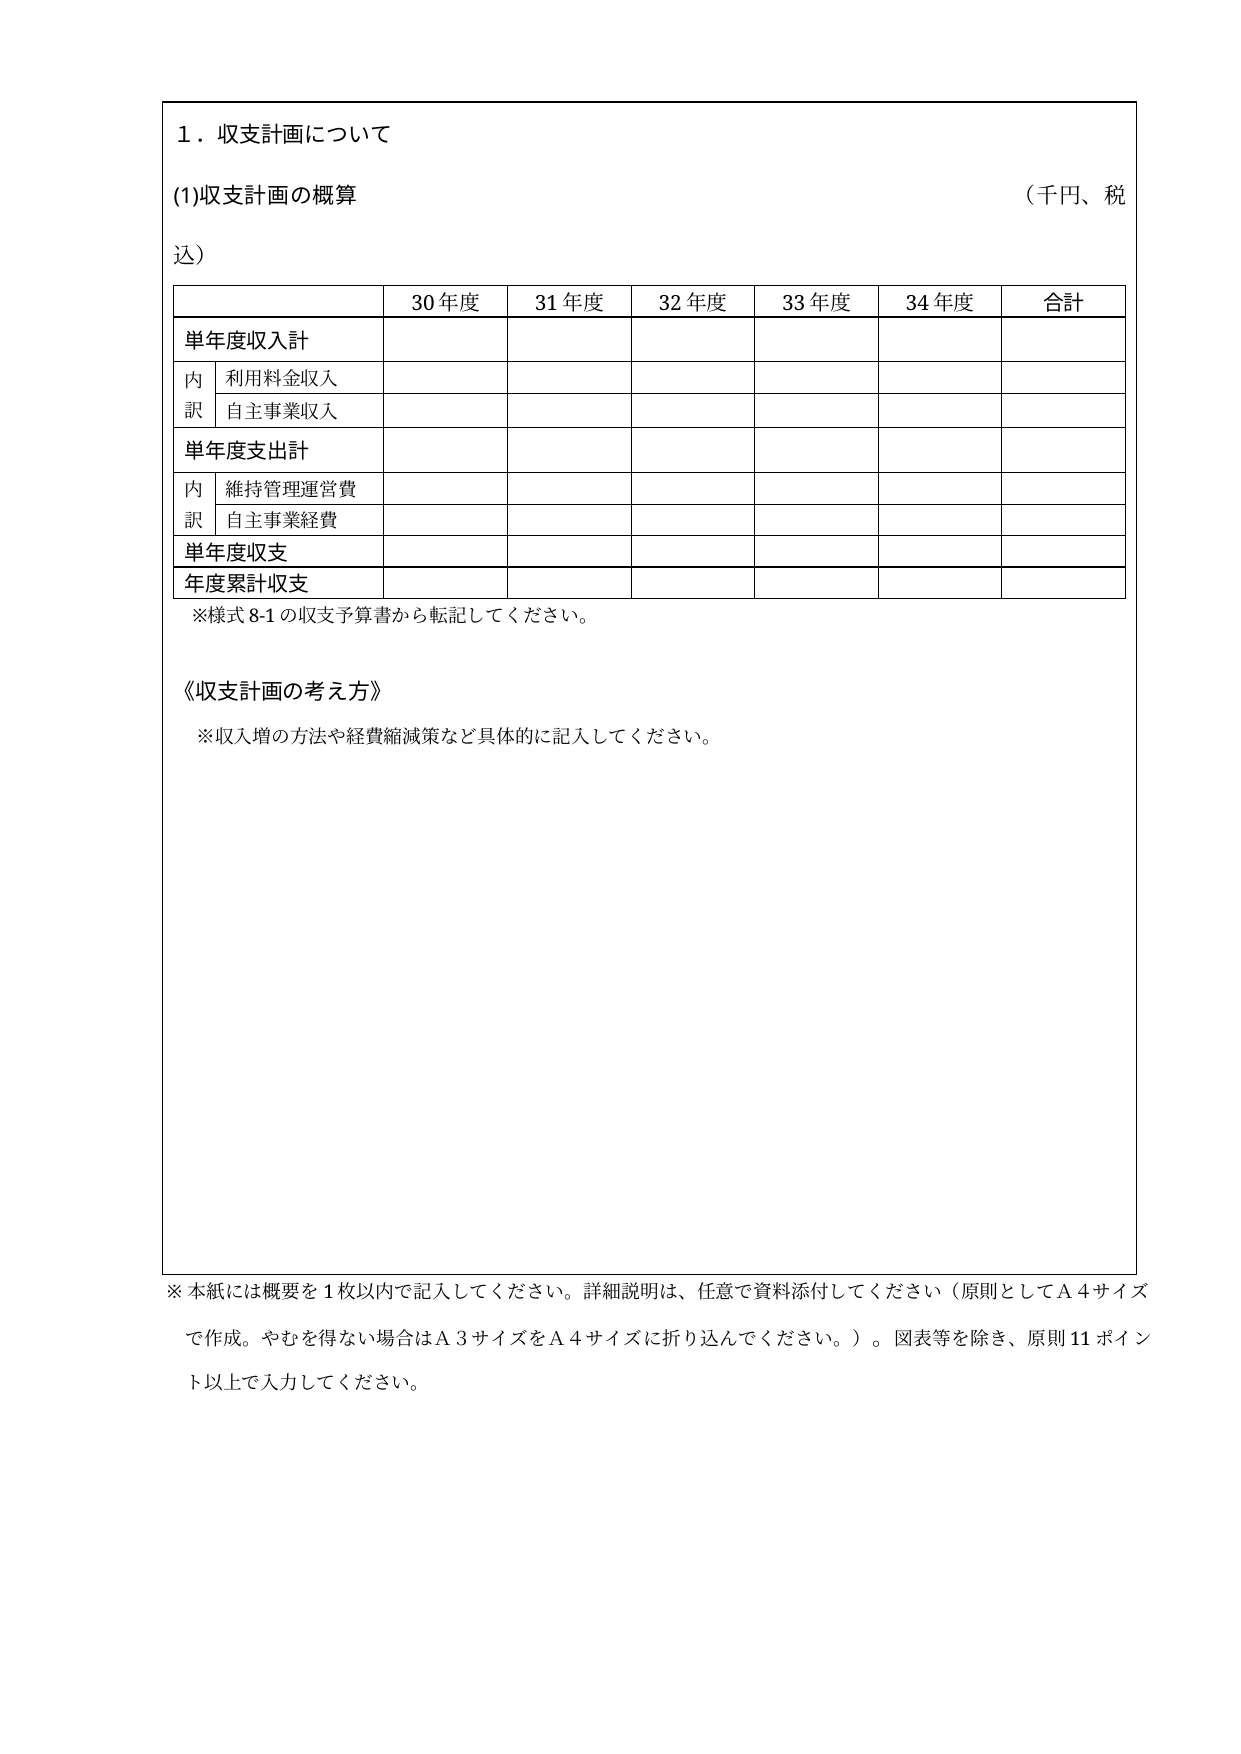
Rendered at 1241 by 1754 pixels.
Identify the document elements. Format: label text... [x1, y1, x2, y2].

text ※ 本紙には概要を1枚以内で記入してください。詳細説明は、任意で資料添付してください（原則としてＡ４サイズで作成。やむを得ない場合はＡ３サイズをＡ４サイズに折り込んでください。）。図表等を除き、原則11ポイント以上で入力してください。 [167, 1275, 1152, 1397]
table_cell １．収支計画について (1)収支計画の概算 （千円、税込） ※様式8-1の収支予算書から転記してください。 《収支計画の考え方》 ※収入増の方法や経費縮減策など具体的に記入してください。 [163, 103, 1136, 1274]
